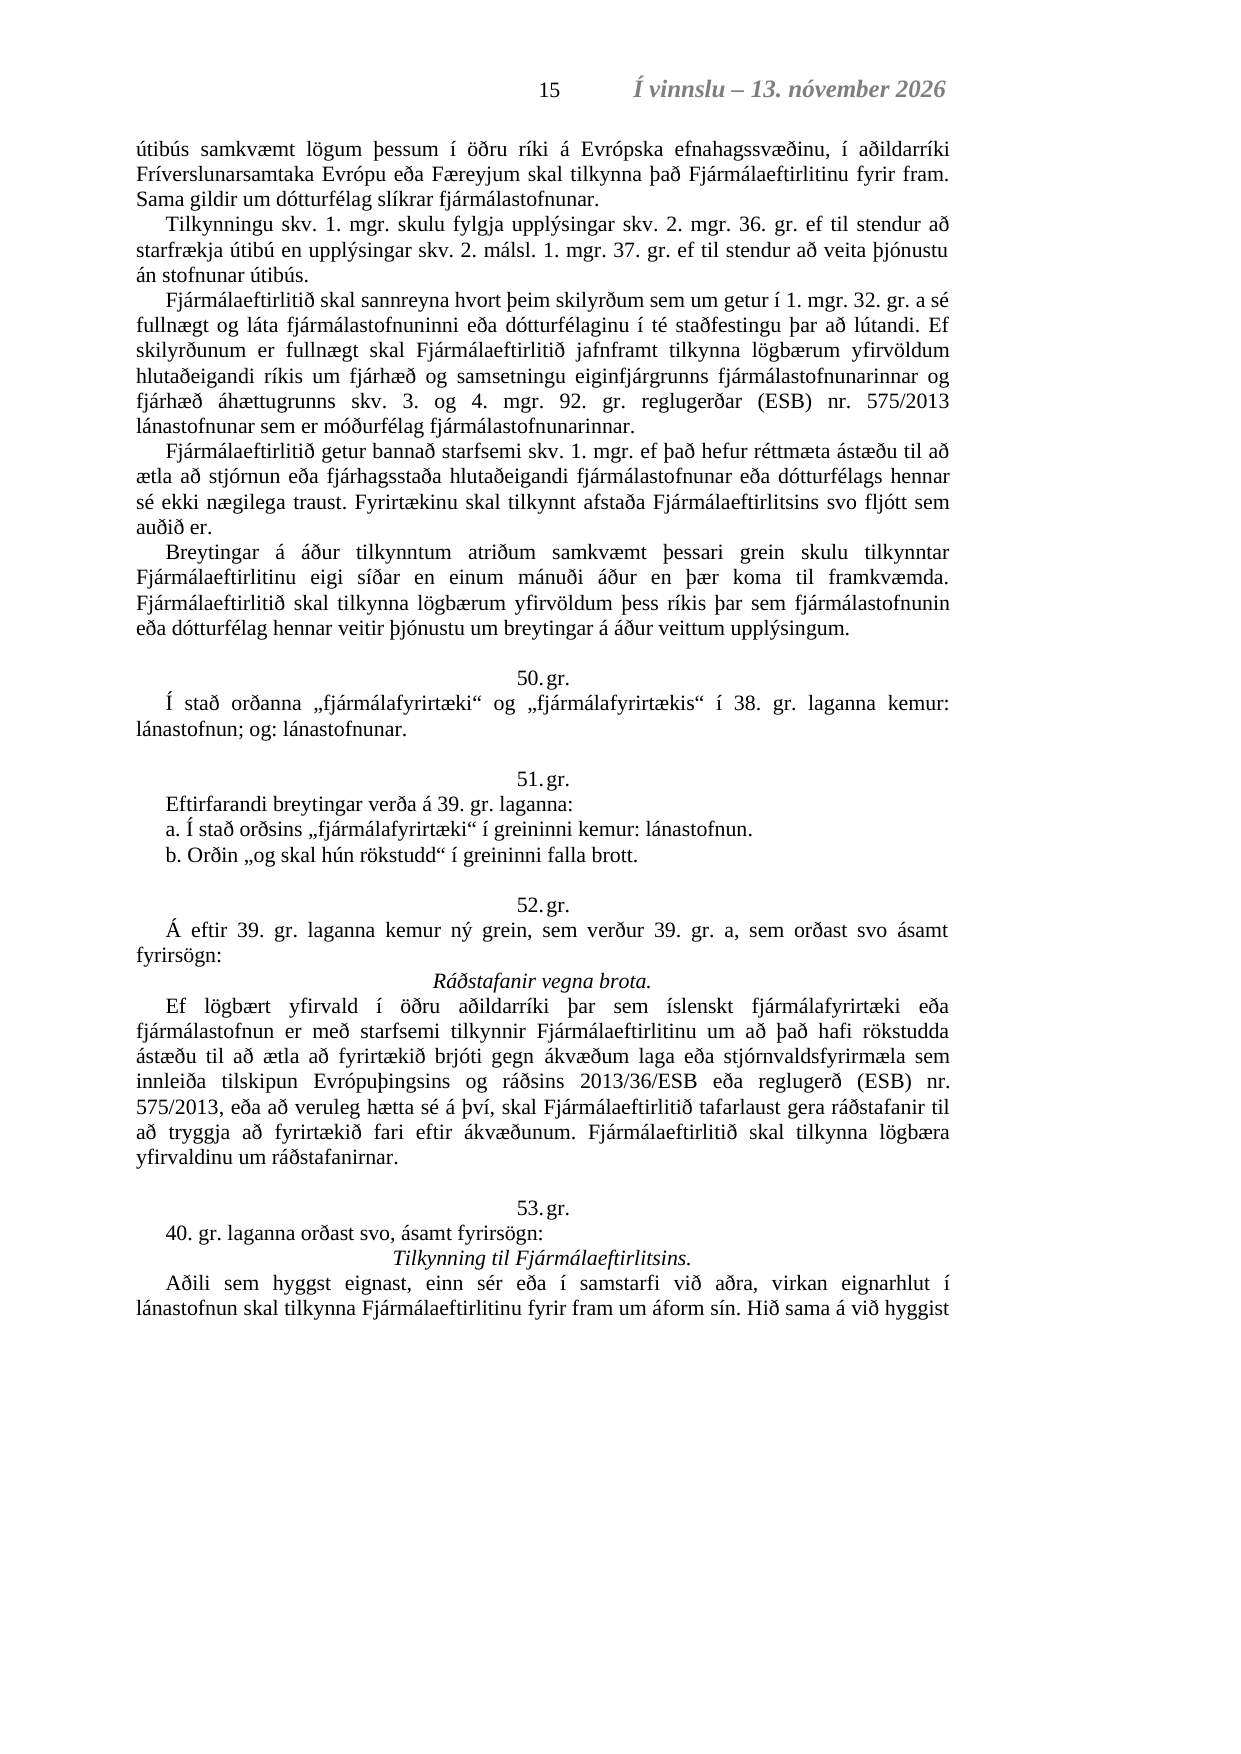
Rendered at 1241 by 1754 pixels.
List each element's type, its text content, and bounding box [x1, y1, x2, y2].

text Í stað orðanna „fjármálafyrirtæki“ og „fjármálafyrirtækis“ í 38. gr. laganna kemur: lánastofnun; og: lánastofnunar. [136, 690, 951, 741]
text Á eftir 39. gr. laganna kemur ný grein, sem verður 39. gr. a, sem orðast svo ásamt fyrirsögn: [136, 917, 951, 968]
text a. Í stað orðsins „fjármálafyrirtæki“ í greininni kemur: lánastofnun. [136, 816, 951, 842]
text Tilkynning til Fjármálaeftirlitsins. [136, 1245, 951, 1270]
text Eftirfarandi breytingar verða á 39. gr. laganna: [136, 791, 951, 816]
list gr. [136, 892, 951, 917]
text Ráðstafanir vegna brota. [136, 968, 951, 993]
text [136, 136, 951, 211]
list gr. [136, 766, 951, 791]
list gr. [136, 1194, 951, 1220]
text Tilkynningu skv. 1. mgr. skulu fylgja upplýsingar skv. 2. mgr. 36. gr. ef til stendur að starfrækja útibú en upplýsingar skv. 2. málsl. 1. mgr. 37. gr. ef til stendur að veita þjónustu án stofnunar útibús. [136, 211, 951, 287]
text b. Orðin „og skal hún rökstudd“ í greininni falla brott. [136, 842, 951, 867]
text Breytingar á áður tilkynntum atriðum samkvæmt þessari grein skulu tilkynntar Fjármálaeftirlitinu eigi síðar en einum mánuði áður en þær koma til framkvæmda. Fjármálaeftirlitið skal tilkynna lögbærum yfirvöldum þess ríkis þar sem fjármálastofnunin eða dótturfélag hennar veitir þjónustu um breytingar á áður veittum upplýsingum. [136, 539, 951, 640]
text Fjármálaeftirlitið getur bannað starfsemi skv. 1. mgr. ef það hefur réttmæta ástæðu til að ætla að stjórnun eða fjárhagsstaða hlutaðeigandi fjármálastofnunar eða dótturfélags hennar sé ekki nægilega traust. Fyrirtækinu skal tilkynnt afstaða Fjármálaeftirlitsins svo fljótt sem auðið er. [136, 438, 951, 539]
text 40. gr. laganna orðast svo, ásamt fyrirsögn: [136, 1220, 951, 1245]
text Fjármálaeftirlitið skal sannreyna hvort þeim skilyrðum sem um getur í 1. mgr. 32. gr. a sé fullnægt og láta fjármálastofnuninni eða dótturfélaginu í té staðfestingu þar að lútandi. Ef skilyrðunum er fullnægt skal Fjármálaeftirlitið jafnframt tilkynna lögbærum yfirvöldum hlutaðeigandi ríkis um fjárhæð og samsetningu eiginfjárgrunns fjármálastofnunarinnar og fjárhæð áhættugrunns skv. 3. og 4. mgr. 92. gr. reglugerðar (ESB) nr. 575/2013 lánastofnunar sem er móðurfélag fjármálastofnunarinnar. [136, 287, 951, 438]
list gr. [136, 665, 951, 690]
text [136, 1270, 951, 1321]
text Ef lögbært yfirvald í öðru aðildarríki þar sem íslenskt fjármálafyrirtæki eða fjármálastofnun er með starfsemi tilkynnir Fjármálaeftirlitinu um að það hafi rökstudda ástæðu til að ætla að fyrirtækið brjóti gegn ákvæðum laga eða stjórnvaldsfyrirmæla sem innleiða tilskipun Evrópuþingsins og ráðsins 2013/36/ESB eða reglugerð (ESB) nr. 575/2013, eða að veruleg hætta sé á því, skal Fjármálaeftirlitið tafarlaust gera ráðstafanir til að tryggja að fyrirtækið fari eftir ákvæðunum. Fjármálaeftirlitið skal tilkynna lögbæra yfirvaldinu um ráðstafanirnar. [136, 993, 951, 1169]
